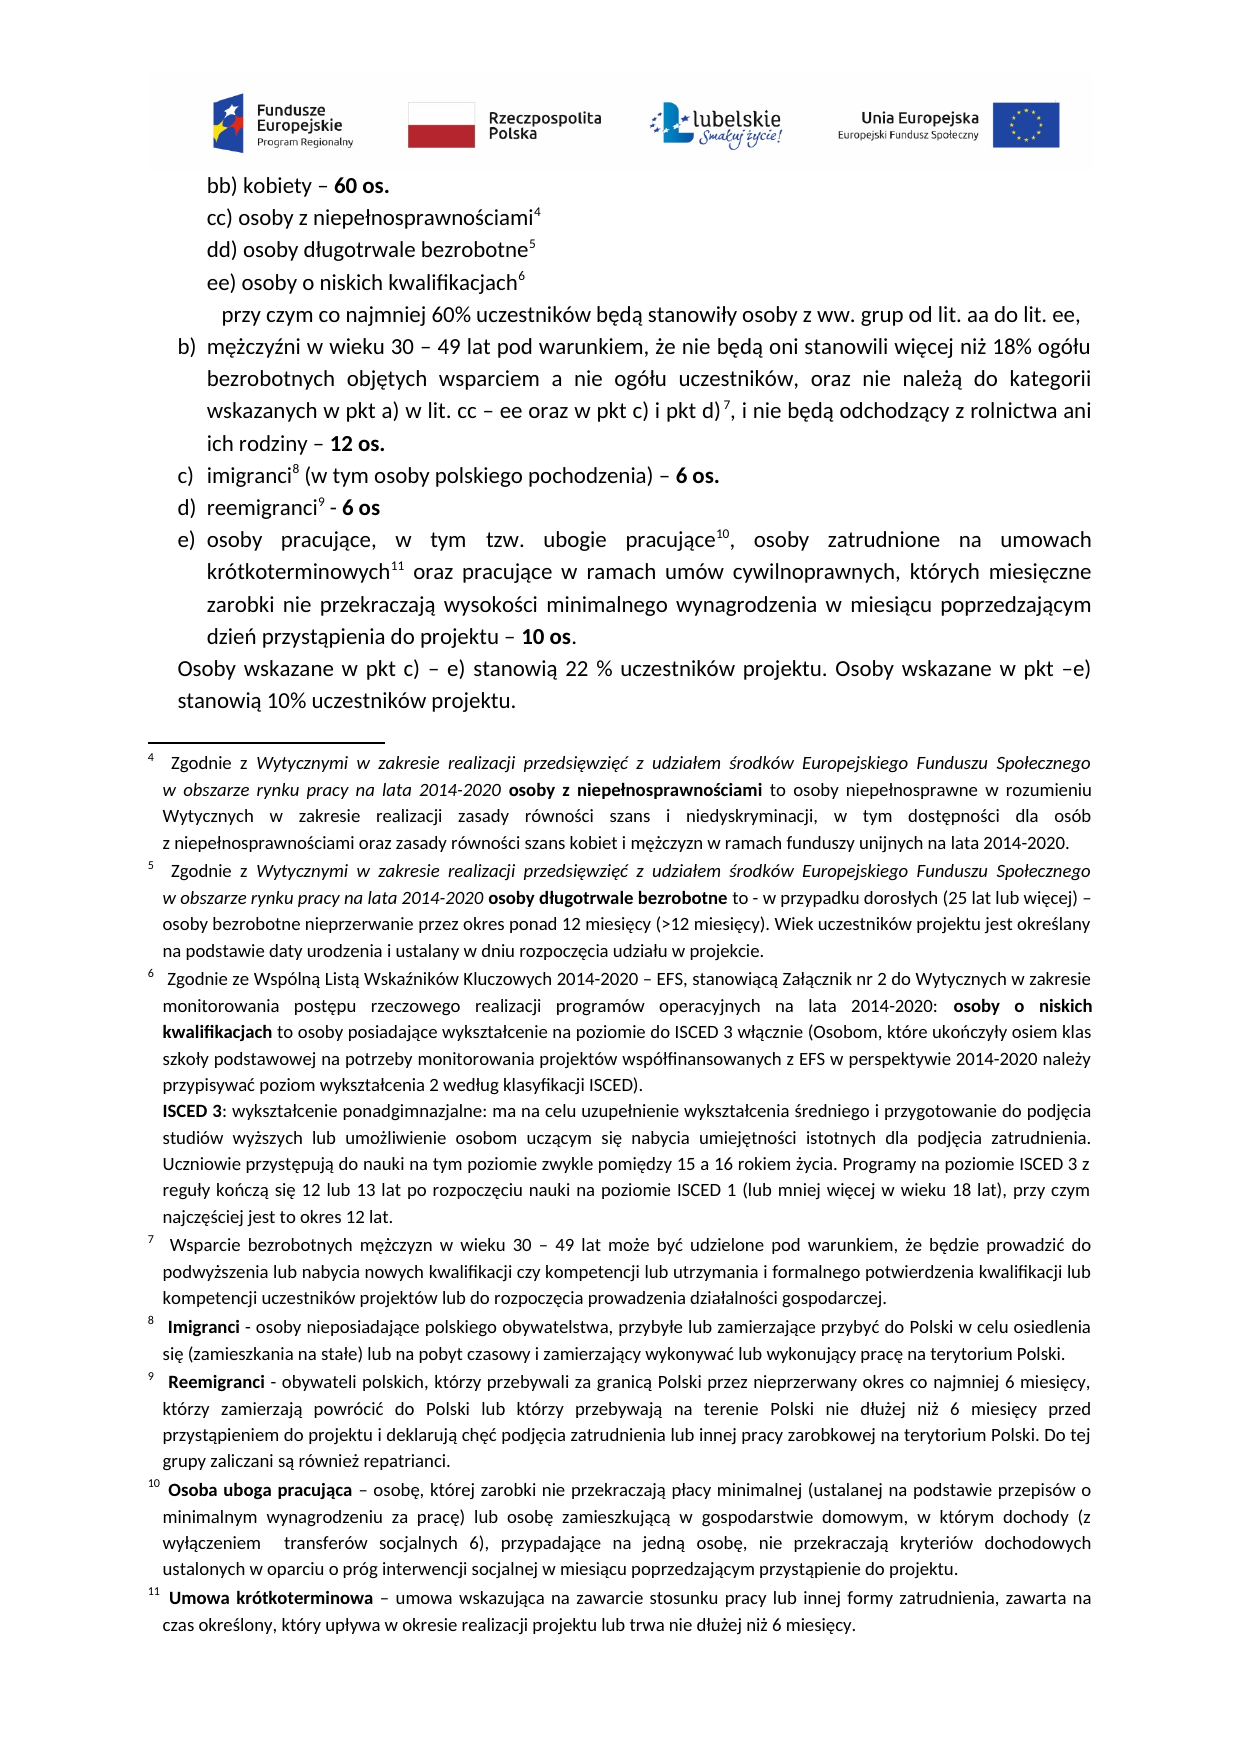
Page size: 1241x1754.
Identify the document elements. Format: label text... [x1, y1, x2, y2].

list imigranci (w tym osoby polskiego pochodzenia) – 6 os. [177, 461, 1093, 489]
picture [147, 73, 1093, 172]
text przy czym co najmniej 60% uczestników będą stanowiły osoby z ww. grup od lit. aa do lit. ee, [221, 300, 1093, 328]
text dd) osoby długotrwale bezrobotne [207, 236, 1093, 264]
text Osoby wskazane w pkt c) – e) stanowią 22 % uczestników projektu. Osoby wskazane w pkt –e) stanowią 10% uczestników projektu. [177, 654, 1093, 714]
text ee) osoby o niskich kwalifikacjach [207, 268, 1093, 296]
list osoby pracujące, w tym tzw. ubogie pracujące, osoby zatrudnione na umowach krótkoterminowych oraz pracujące w ramach umów cywilnoprawnych, których miesięczne zarobki nie przekraczają wysokości minimalnego wynagrodzenia w miesiącu poprzedzającym dzień przystąpienia do projektu – 10 os. [177, 525, 1093, 650]
text bb) kobiety – 60 os. [207, 172, 1093, 199]
text cc) osoby z niepełnosprawnościami [207, 203, 1093, 231]
list mężczyźni w wieku 30 – 49 lat pod warunkiem, że nie będą oni stanowili więcej niż 18% ogółu bezrobotnych objętych wsparciem a nie ogółu uczestników, oraz nie należą do kategorii wskazanych w pkt a) w lit. cc – ee oraz w pkt c) i pkt d), i nie będą odchodzący z rolnictwa ani ich rodziny – 12 os. [177, 332, 1093, 457]
list reemigranci - 6 os [177, 493, 1093, 521]
